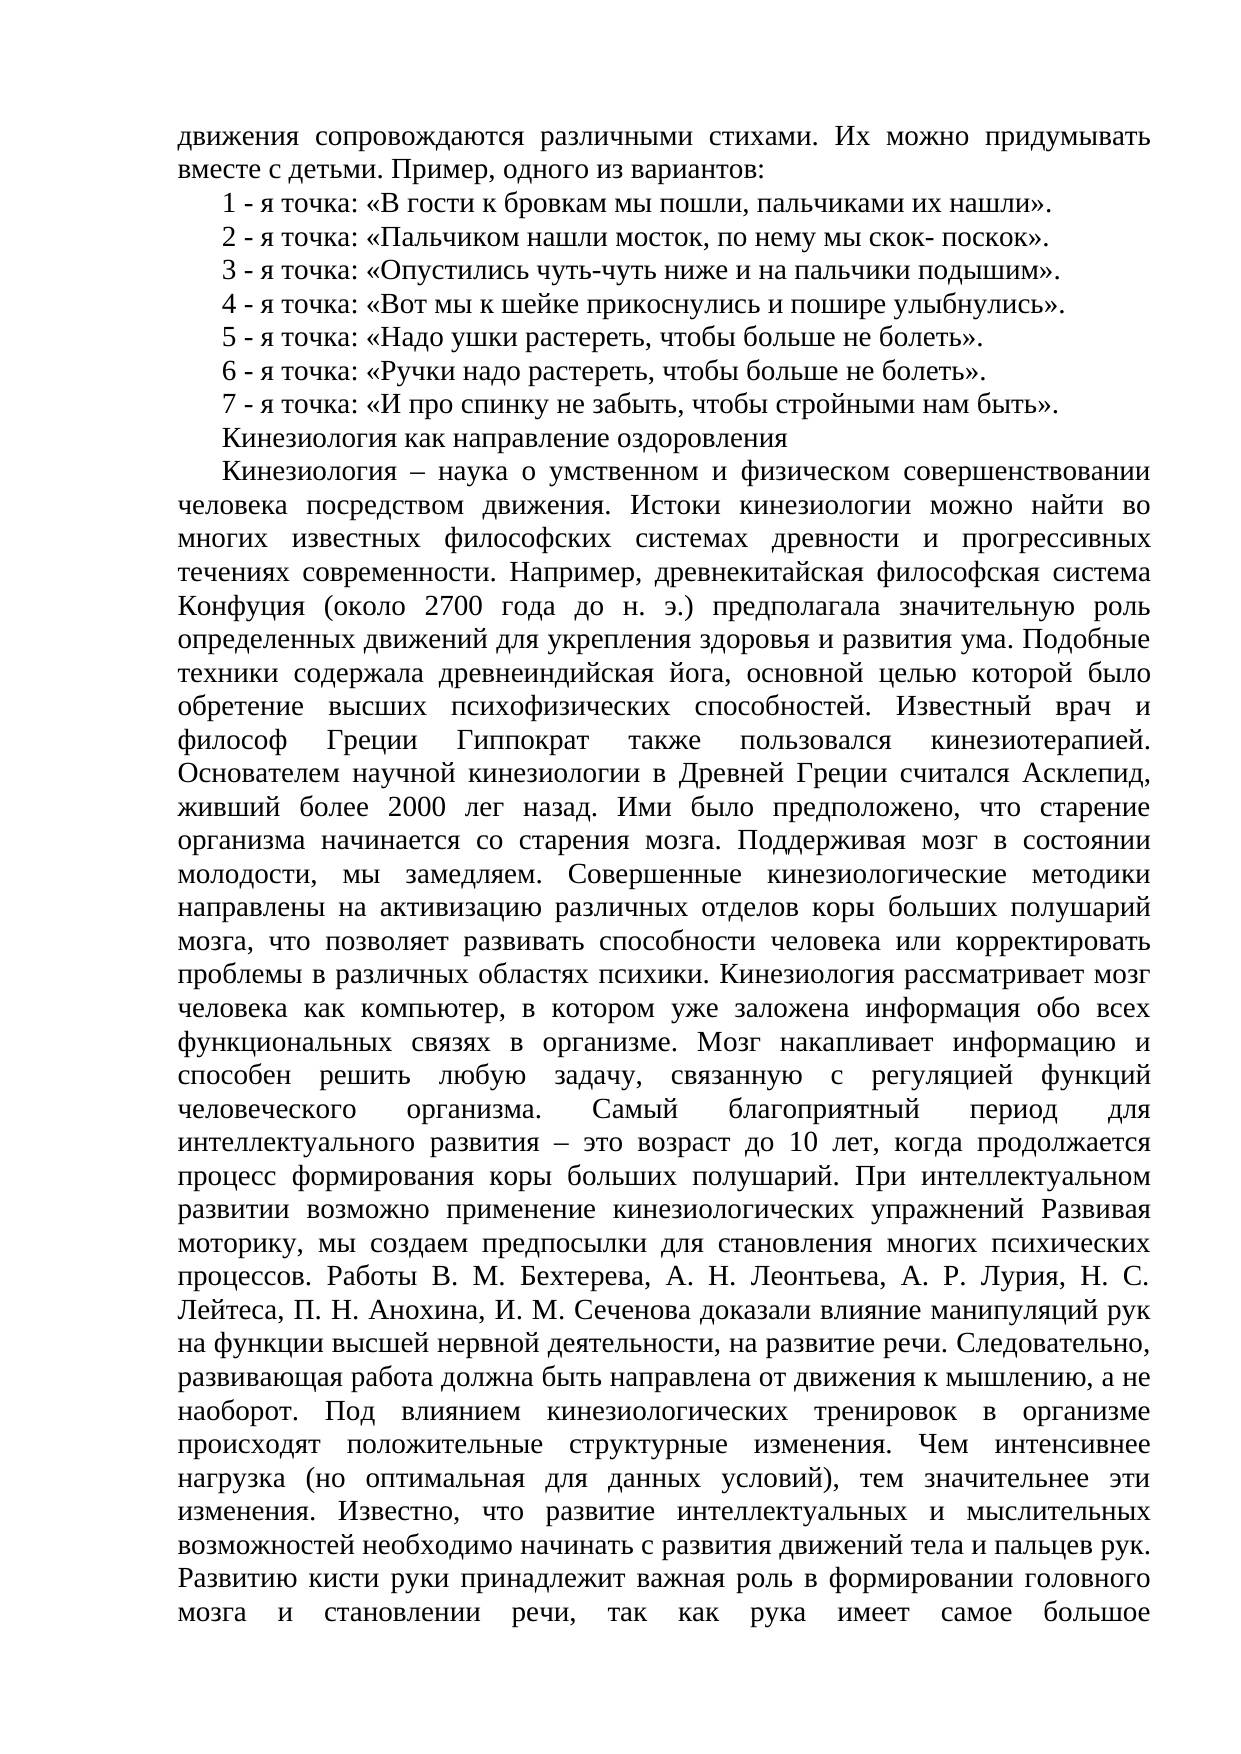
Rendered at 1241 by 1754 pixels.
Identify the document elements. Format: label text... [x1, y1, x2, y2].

text 2 - я точка: «Пальчиком нашли мосток, по нему мы скок- поскок». [177, 219, 1152, 252]
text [177, 453, 1152, 1627]
text 7 - я точка: «И про спинку не забыть, чтобы стройными нам быть». [177, 386, 1152, 420]
text Кинезиология как направление оздоровления [177, 420, 1152, 453]
text 4 - я точка: «Вот мы к шейке прикоснулись и пошире улыбнулись». [177, 286, 1152, 319]
text 6 - я точка: «Ручки надо растереть, чтобы больше не болеть». [177, 353, 1152, 386]
text 3 - я точка: «Опустились чуть-чуть ниже и на пальчики подышим». [177, 252, 1152, 286]
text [177, 118, 1152, 185]
text 1 - я точка: «В гости к бровкам мы пошли, пальчиками их нашли». [177, 185, 1152, 219]
text 5 - я точка: «Надо ушки растереть, чтобы больше не болеть». [177, 319, 1152, 353]
